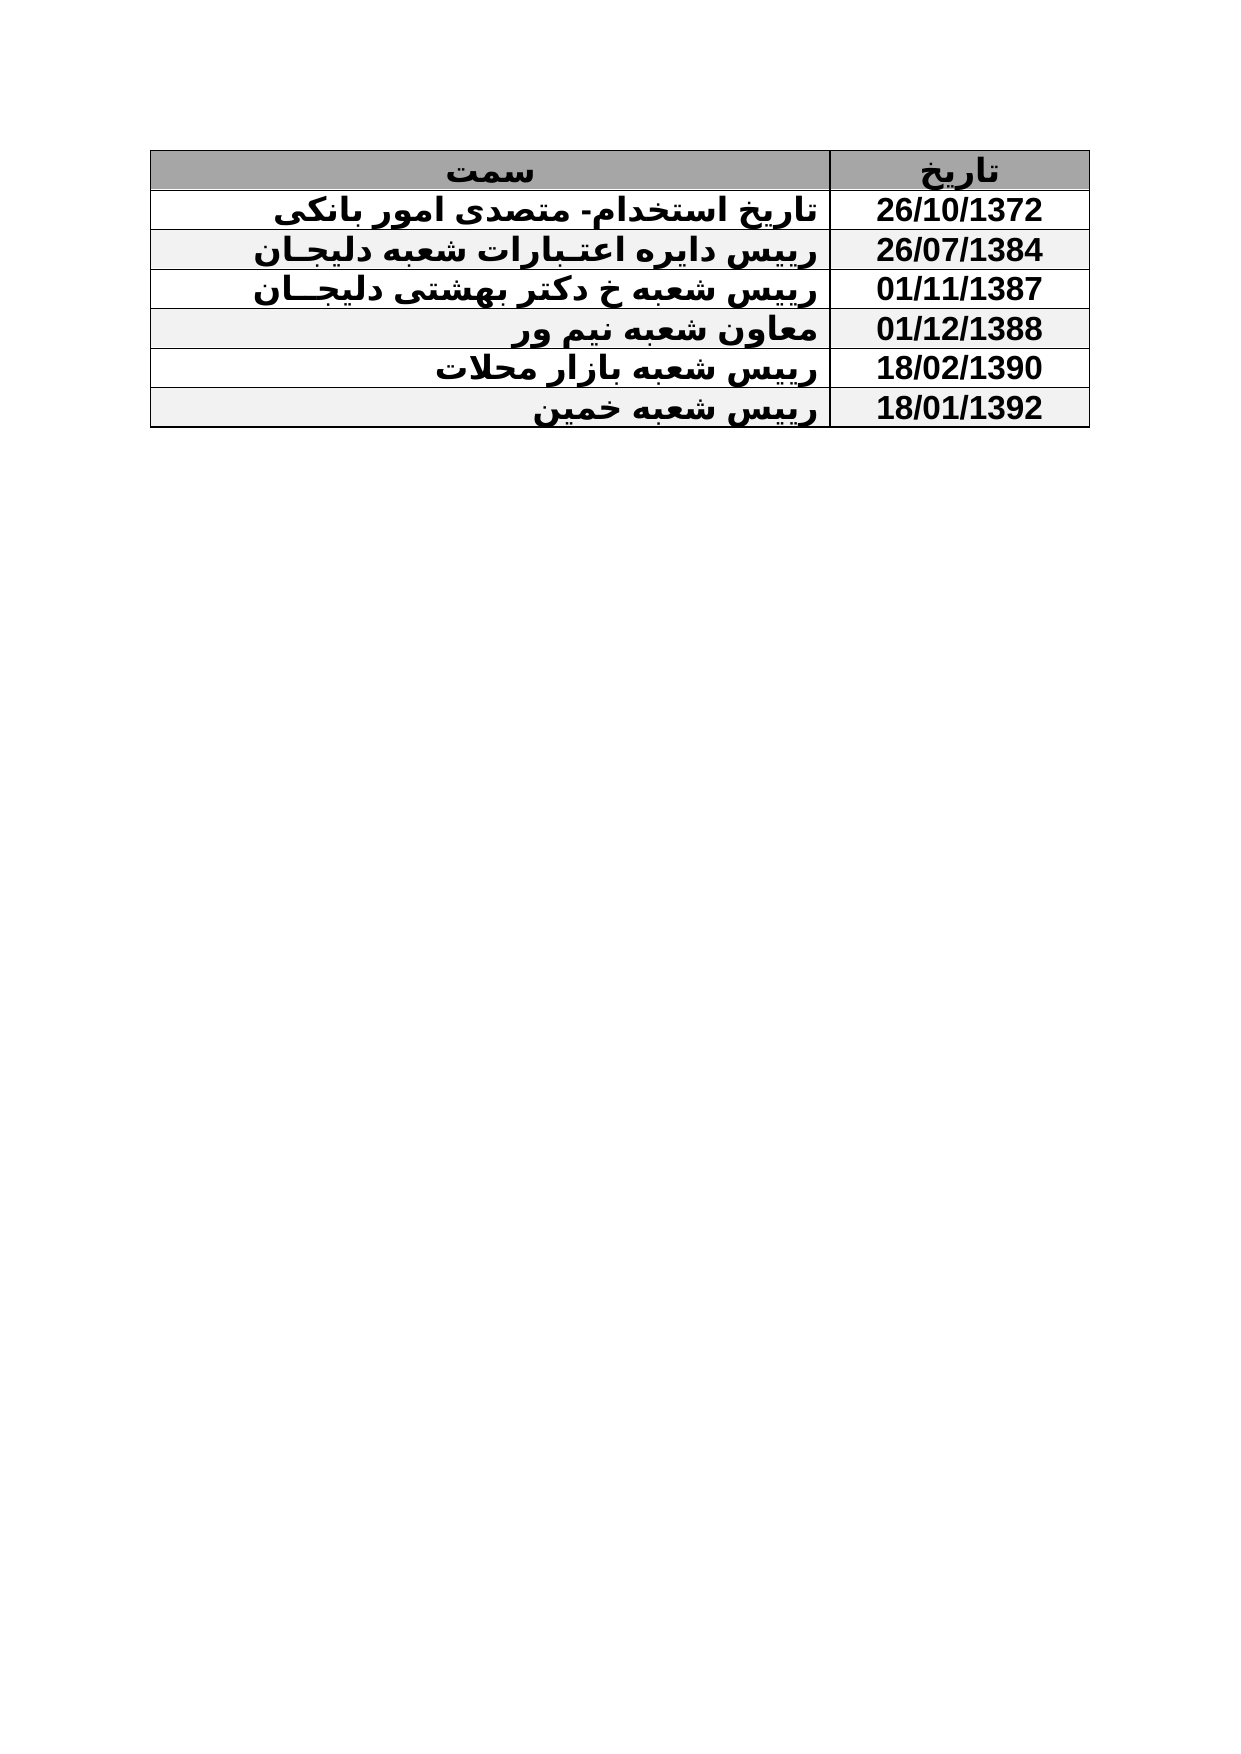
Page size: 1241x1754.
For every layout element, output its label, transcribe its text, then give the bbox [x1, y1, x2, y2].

table_cell 18/02/1390 [831, 349, 1089, 387]
table_cell رییس دایره اعتـبارات شعبه دلیجـان [151, 230, 829, 268]
table_header تاریخ [831, 151, 1089, 189]
table_cell رییس شعبه خ دکتر بهشتی دلیجــان [151, 270, 829, 308]
table_cell 26/07/1384 [831, 230, 1089, 268]
table_header سمت [151, 151, 829, 189]
table_cell تاریخ استخدام- متصدی امور بانکی [151, 191, 829, 229]
table_cell رییس شعبه خمین [151, 388, 829, 426]
table_cell رییس شعبه بازار محلات [151, 349, 829, 387]
table_cell 01/12/1388 [831, 309, 1089, 347]
table_cell معاون شعبه نیم ور [151, 309, 829, 347]
table_cell 18/01/1392 [831, 388, 1089, 426]
table_cell 26/10/1372 [831, 191, 1089, 229]
table_cell 01/11/1387 [831, 270, 1089, 308]
